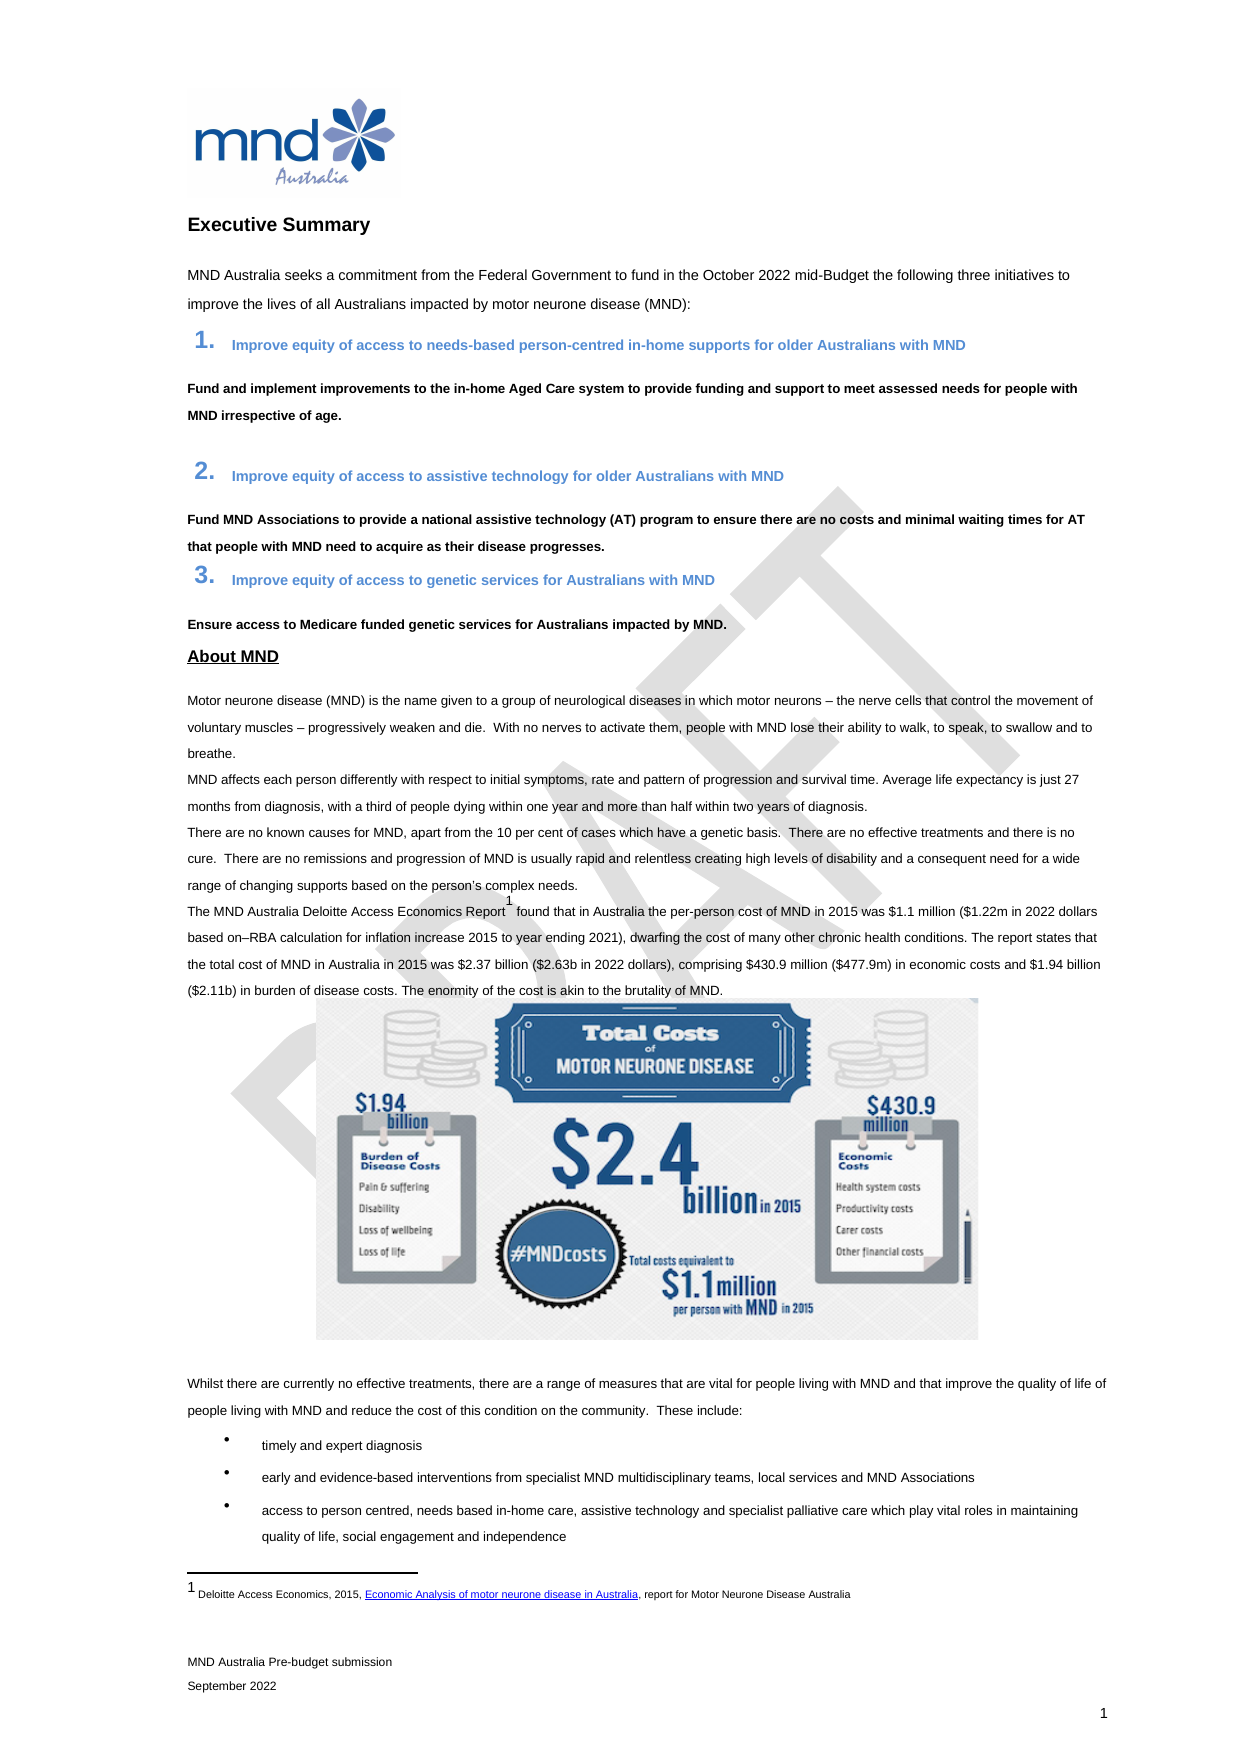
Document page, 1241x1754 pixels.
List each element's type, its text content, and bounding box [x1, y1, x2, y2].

list timely and expert diagnosis [224, 1427, 1107, 1453]
text Motor neurone disease (MND) is the name given to a group of neurological diseases in which motor neurons – the nerve cells that control the movement of voluntary muscles – progressively weaken and die. With no nerves to activate them, people with MND lose their ability to walk, to speak, to swallow and to breathe. [187, 682, 1107, 761]
text MND affects each person differently with respect to initial symptoms, rate and pattern of progression and survival time. Average life expectancy is just 27 months from diagnosis, with a third of people dying within one year and more than half within two years of diagnosis. [187, 761, 1107, 814]
list Improve equity of access to needs-based person-centred in-home supports for older Australians with MND [194, 325, 1107, 354]
text Fund MND Associations to provide a national assistive technology (AT) program to ensure there are no costs and minimal waiting times for AT that people with MND need to acquire as their disease progresses. [187, 501, 1107, 554]
picture [316, 998, 979, 1340]
text About MND [187, 632, 1107, 666]
text The MND Australia Deloitte Access Economics Report found that in Australia the per-person cost of MND in 2015 was $1.1 million ($1.22m in 2022 dollars based on–RBA calculation for inflation increase 2015 to year ending 2021), dwarfing the cost of many other chronic health conditions. The report states that the total cost of MND in Australia in 2015 was $2.37 billion ($2.63b in 2022 dollars), comprising $430.9 million ($477.9m) in economic costs and $1.94 billion ($2.11b) in burden of disease costs. The enormity of the cost is akin to the brutality of MND. [187, 893, 1107, 999]
text Executive Summary [187, 197, 1107, 236]
picture [187, 88, 402, 198]
list Improve equity of access to genetic services for Australians with MND [194, 560, 1107, 589]
text Fund and implement improvements to the in-home Aged Care system to provide funding and support to meet assessed needs for people with MND irrespective of age. [187, 370, 1107, 423]
text There are no known causes for MND, apart from the 10 per cent of cases which have a genetic basis. There are no effective treatments and there is no cure. There are no remissions and progression of MND is usually rapid and relentless creating high levels of disability and a consequent need for a wide range of changing supports based on the person’s complex needs. [187, 814, 1107, 893]
list early and evidence-based interventions from specialist MND multidisciplinary teams, local services and MND Associations [224, 1459, 1107, 1486]
text Whilst there are currently no effective treatments, there are a range of measures that are vital for people living with MND and that improve the quality of life of people living with MND and reduce the cost of this condition on the community. These include: [187, 1366, 1107, 1418]
list Improve equity of access to assistive technology for older Australians with MND [194, 456, 1107, 484]
text Ensure access to Medicare funded genetic services for Australians impacted by MND. [187, 606, 1142, 632]
text MND Australia seeks a commitment from the Federal Government to fund in the October 2022 mid-Budget the following three initiatives to improve the lives of all Australians impacted by motor neurone disease (MND): [187, 255, 1107, 312]
list access to person centred, needs based in-home care, assistive technology and specialist palliative care which play vital roles in maintaining quality of life, social engagement and independence [224, 1492, 1107, 1544]
